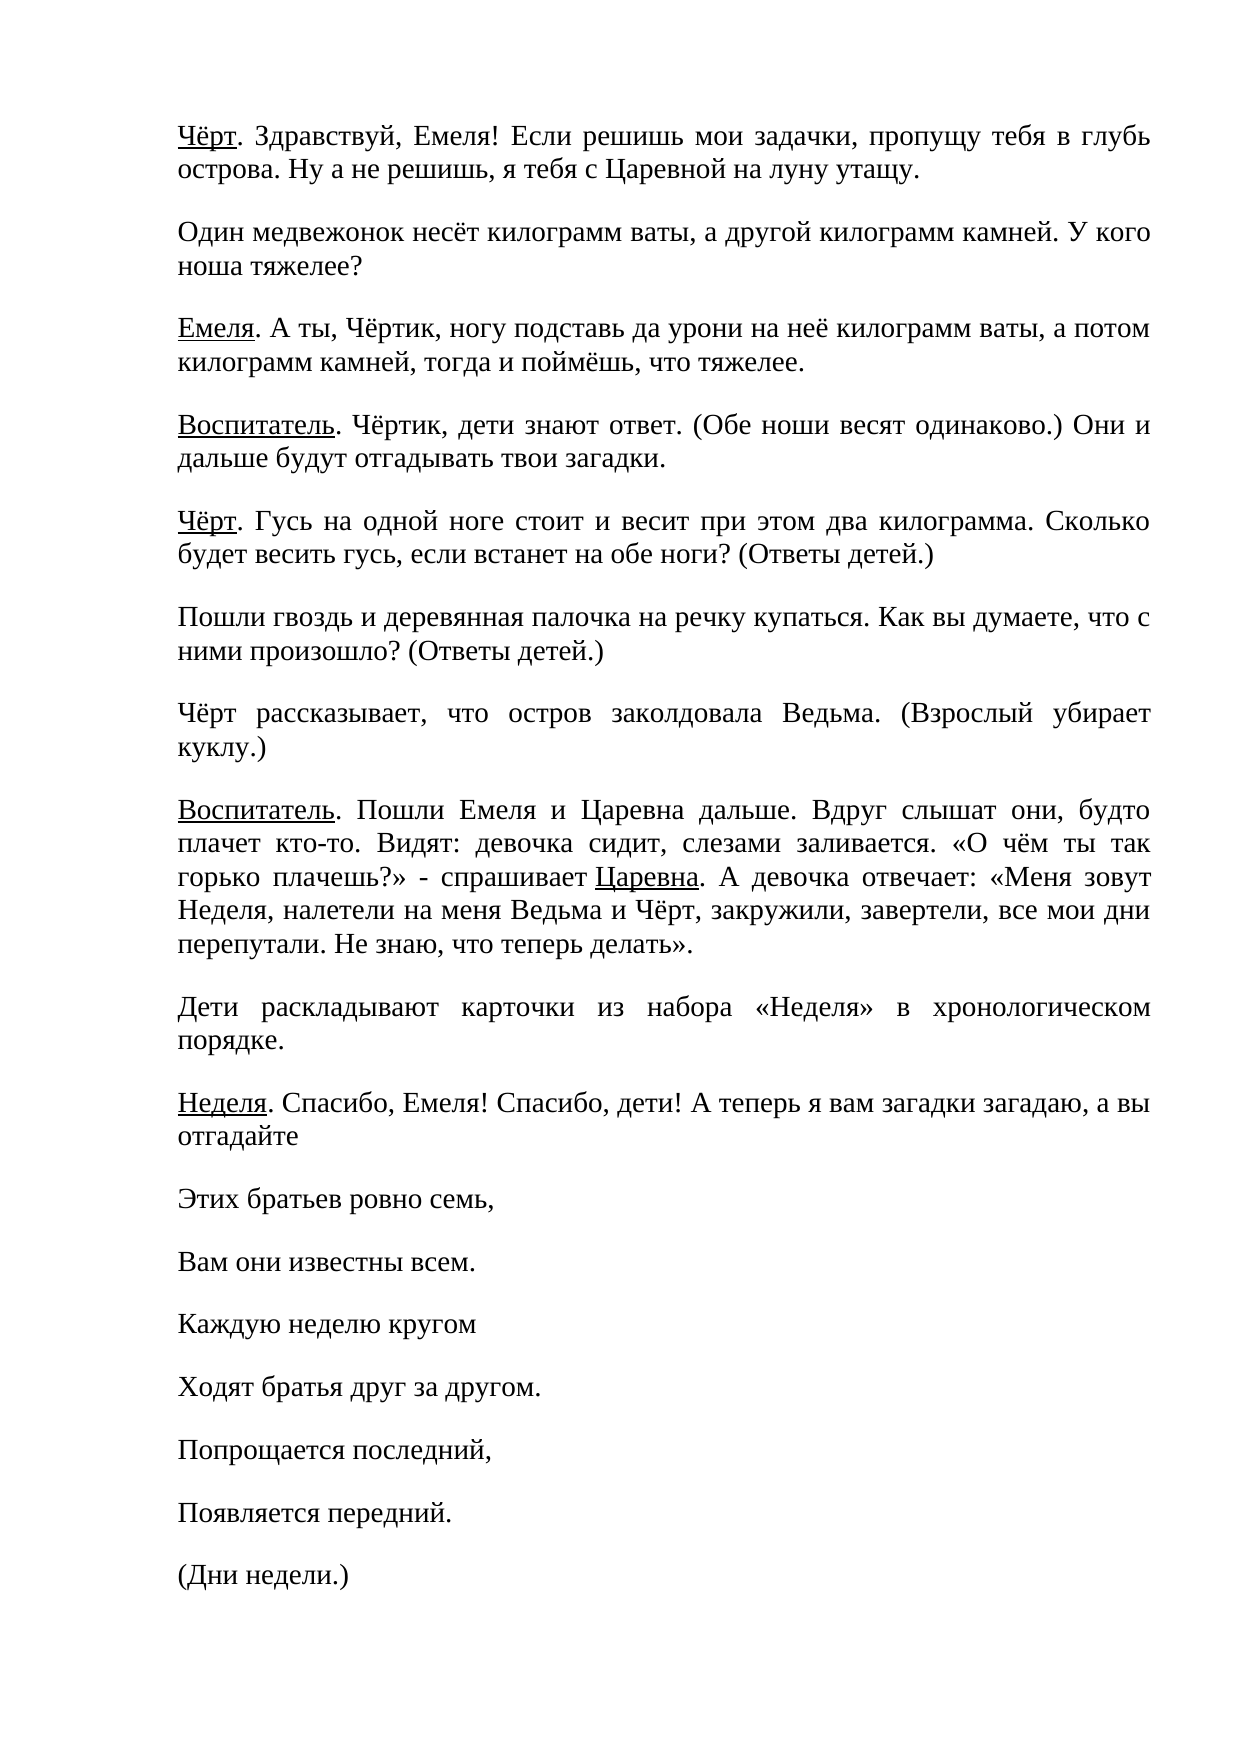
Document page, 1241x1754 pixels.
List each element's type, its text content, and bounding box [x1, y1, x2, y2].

text Емеля. А ты, Чёртик, ногу подставь да урони на неё килограмм ваты, а потом килограмм камней, тогда и поймёшь, что тяжелее. [177, 311, 1152, 378]
text Ходят братья друг за другом. [177, 1369, 1152, 1403]
text (Дни недели.) [177, 1557, 1152, 1591]
text Этих братьев ровно семь, [177, 1181, 1152, 1215]
text Чёрт. Здравствуй, Емеля! Если решишь мои задачки, пропущу тебя в глубь острова. Ну а не решишь, я тебя с Царевной на луну утащу. [177, 118, 1152, 185]
text Воспитатель. Чёртик, дети знают ответ. (Обе ноши весят одинаково.) Они и дальше будут отгадывать твои загадки. [177, 407, 1152, 474]
text Каждую неделю кругом [177, 1307, 1152, 1340]
text Вам они известны всем. [177, 1244, 1152, 1277]
text Появляется передний. [177, 1495, 1152, 1528]
text Неделя. Спасибо, Емеля! Спасибо, дети! А теперь я вам загадки загадаю, а вы отгадайте [177, 1085, 1152, 1152]
text Пошли гвоздь и деревянная палочка на речку купаться. Как вы думаете, что с ними произошло? (Ответы детей.) [177, 599, 1152, 666]
text Дети раскладывают карточки из набора «Неделя» в хронологическом порядке. [177, 989, 1152, 1056]
text Попрощается последний, [177, 1432, 1152, 1466]
text Чёрт. Гусь на одной ноге стоит и весит при этом два килограмма. Сколько будет весить гусь, если встанет на обе ноги? (Ответы детей.) [177, 503, 1152, 570]
text Воспитатель. Пошли Емеля и Царевна дальше. Вдруг слышат они, будто плачет кто-то. Видят: девочка сидит, слезами заливается. «О чём ты так горько плачешь?» - спрашивает Царевна. А девочка отвечает: «Меня зовут Неделя, налетели на меня Ведьма и Чёрт, закружили, завертели, все мои дни перепутали. Не знаю, что теперь делать». [177, 792, 1152, 959]
text Чёрт рассказывает, что остров заколдовала Ведьма. (Взрослый убирает куклу.) [177, 696, 1152, 763]
text Один медвежонок несёт килограмм ваты, а другой килограмм камней. У кого ноша тяжелее? [177, 214, 1152, 281]
